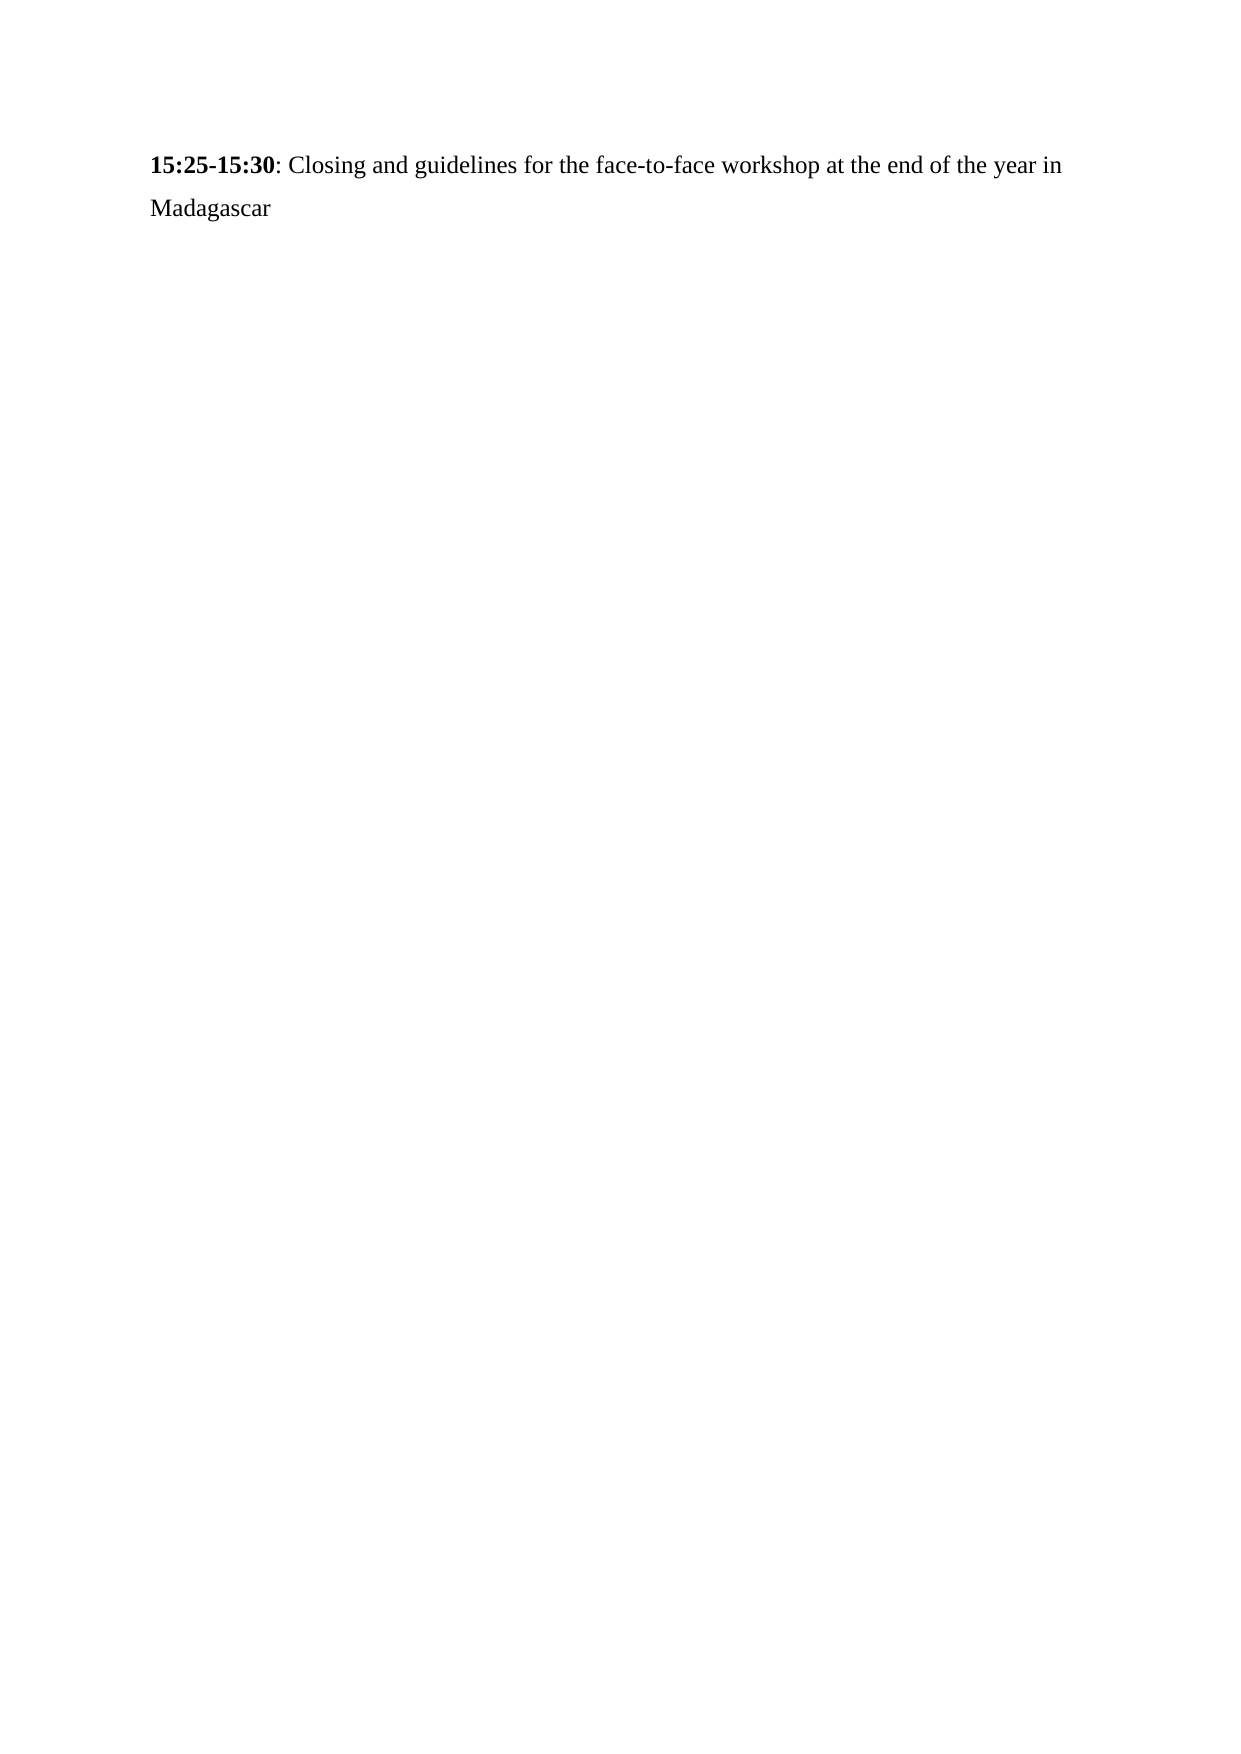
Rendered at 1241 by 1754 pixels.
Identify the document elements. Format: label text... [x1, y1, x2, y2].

text 15:25-15:30: Closing and guidelines for the face-to-face workshop at the end of the year in Madagascar [150, 150, 1090, 222]
